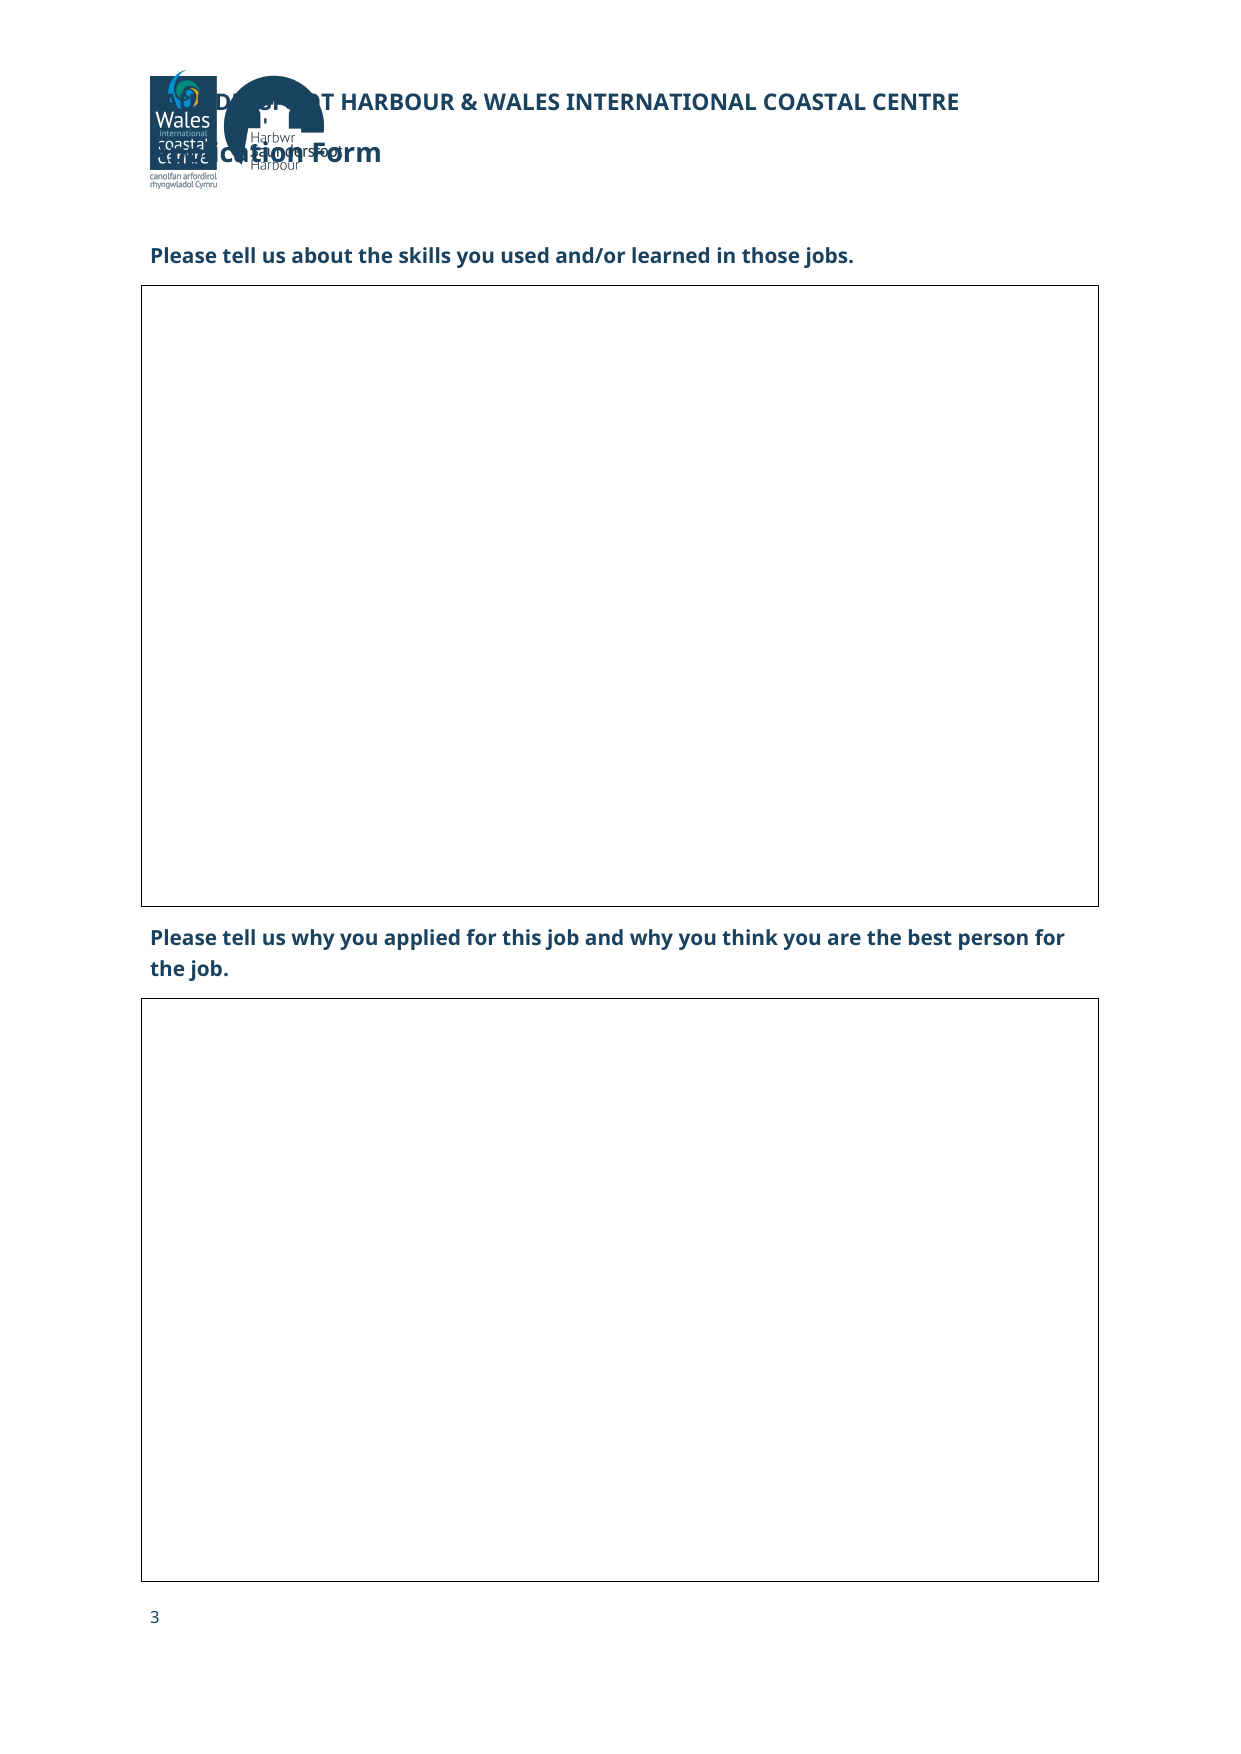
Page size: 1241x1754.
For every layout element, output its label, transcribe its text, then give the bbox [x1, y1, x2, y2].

text Please tell us about the skills you used and/or learned in those jobs. [150, 242, 1090, 270]
picture [150, 70, 343, 189]
text Please tell us why you applied for this job and why you think you are the best person for the job. [150, 923, 1090, 982]
picture [157, 146, 162, 154]
